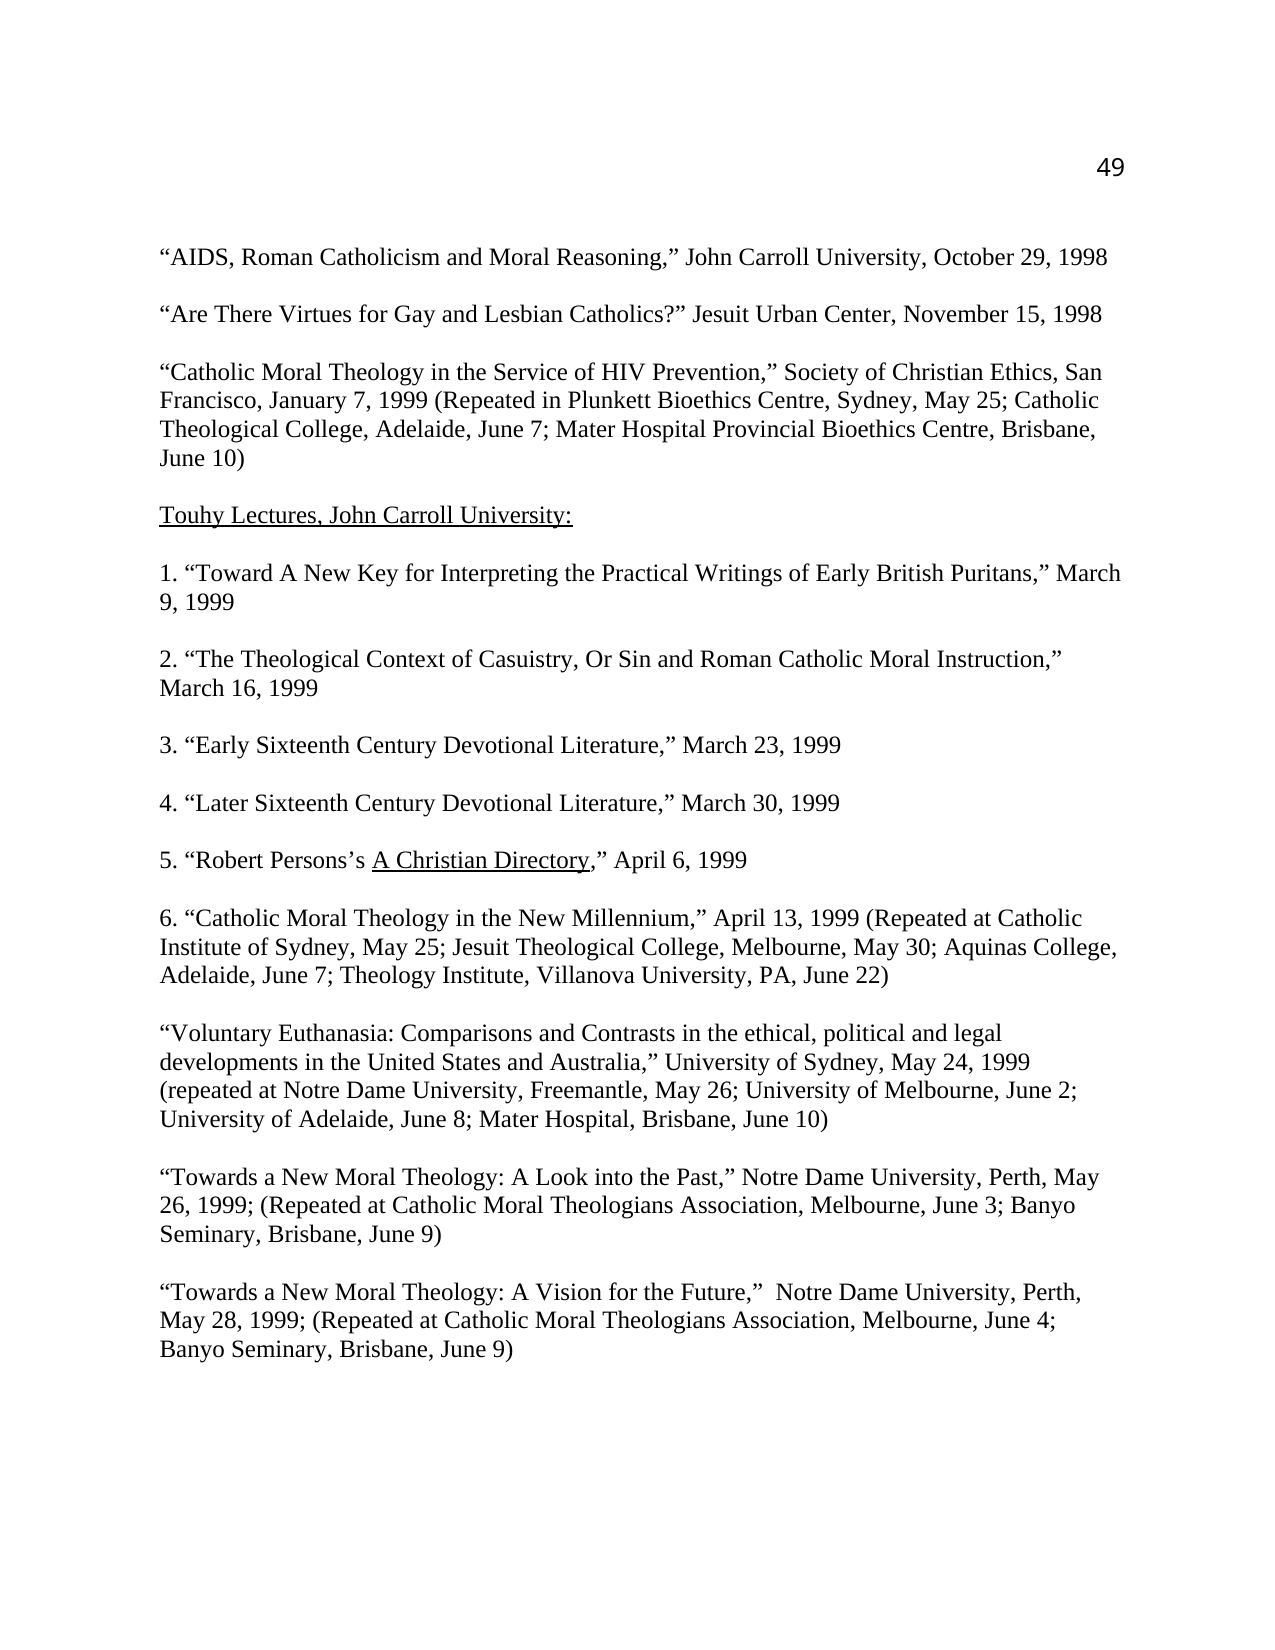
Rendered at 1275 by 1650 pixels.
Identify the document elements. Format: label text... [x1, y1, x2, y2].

text 1. “Toward A New Key for Interpreting the Practical Writings of Early British Puritans,” March 9, 1999 [159, 558, 1125, 615]
text “Voluntary Euthanasia: Comparisons and Contrasts in the ethical, political and legal developments in the United States and Australia,” University of Sydney, May 24, 1999 (repeated at Notre Dame University, Freemantle, May 26; University of Melbourne, June 2; University of Adelaide, June 8; Mater Hospital, Brisbane, June 10) [159, 1018, 1125, 1133]
text “Are There Virtues for Gay and Lesbian Catholics?” Jesuit Urban Center, November 15, 1998 [159, 299, 1125, 328]
text 2. “The Theological Context of Casuistry, Or Sin and Roman Catholic Moral Instruction,” [159, 644, 1125, 673]
text “Catholic Moral Theology in the Service of HIV Prevention,” Society of Christian Ethics, San Francisco, January 7, 1999 (Repeated in Plunkett Bioethics Centre, Sydney, May 25; Catholic Theological College, Adelaide, June 7; Mater Hospital Provincial Bioethics Centre, Brisbane, June 10) [159, 357, 1125, 472]
text Touhy Lectures, John Carroll University: [159, 500, 1125, 529]
text “AIDS, Roman Catholicism and Moral Reasoning,” John Carroll University, October 29, 1998 [159, 242, 1125, 270]
text March 16, 1999 [159, 673, 1125, 702]
text “Towards a New Moral Theology: A Vision for the Future,” Notre Dame University, Perth, May 28, 1999; (Repeated at Catholic Moral Theologians Association, Melbourne, June 4; Banyo Seminary, Brisbane, June 9) [159, 1277, 1125, 1363]
text “Towards a New Moral Theology: A Look into the Past,” Notre Dame University, Perth, May 26, 1999; (Repeated at Catholic Moral Theologians Association, Melbourne, June 3; Banyo Seminary, Brisbane, June 9) [159, 1162, 1125, 1248]
text 4. “Later Sixteenth Century Devotional Literature,” March 30, 1999 [159, 788, 1125, 817]
text 5. “Robert Persons’s A Christian Directory,” April 6, 1999 [159, 845, 1125, 874]
text 6. “Catholic Moral Theology in the New Millennium,” April 13, 1999 (Repeated at Catholic Institute of Sydney, May 25; Jesuit Theological College, Melbourne, May 30; Aquinas College, Adelaide, June 7; Theology Institute, Villanova University, PA, June 22) [159, 903, 1125, 989]
text 3. “Early Sixteenth Century Devotional Literature,” March 23, 1999 [159, 730, 1125, 759]
